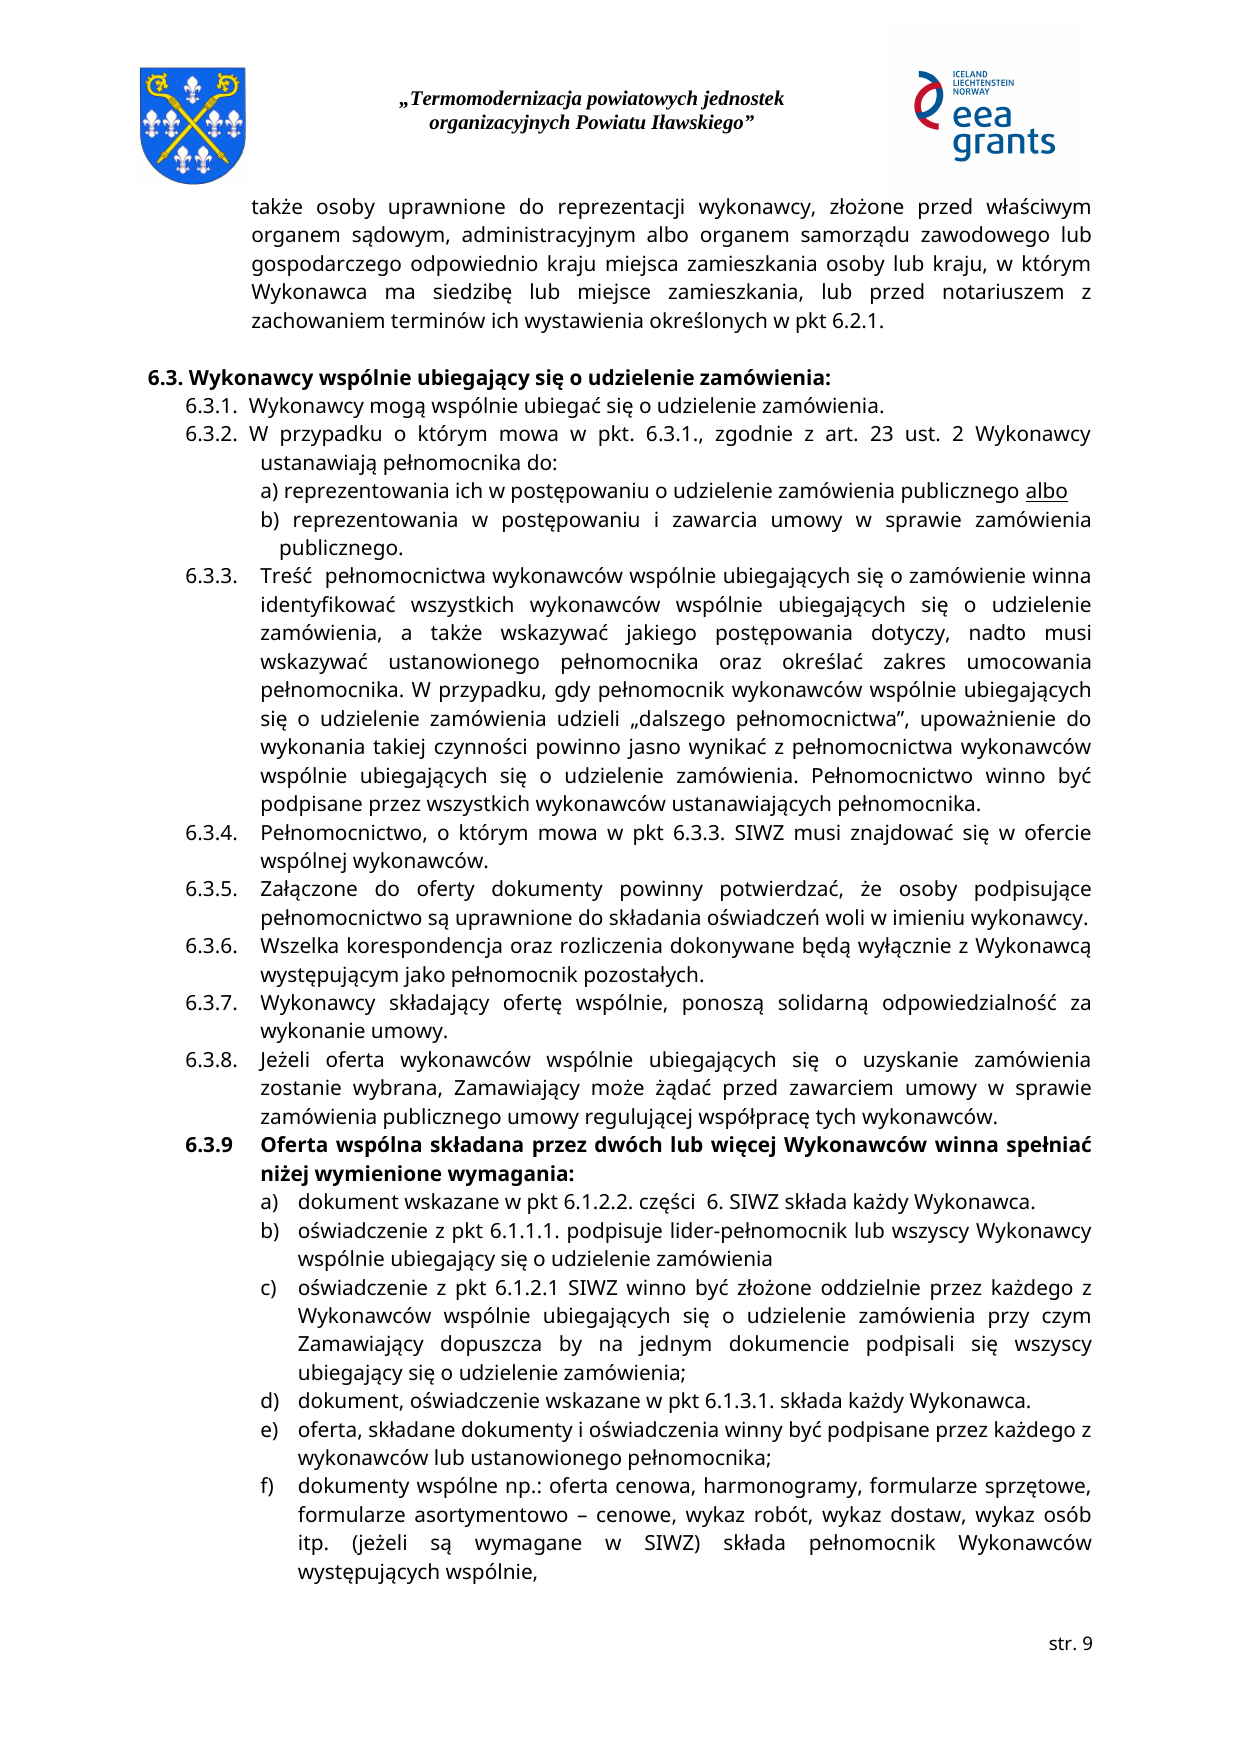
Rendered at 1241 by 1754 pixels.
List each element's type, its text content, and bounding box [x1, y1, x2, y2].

text 6.3.2. W przypadku o którym mowa w pkt. 6.3.1., zgodnie z art. 23 ust. 2 Wykonawcy ustanawiają pełnomocnika do: [185, 419, 1093, 476]
text b) reprezentowania w postępowaniu i zawarcia umowy w sprawie zamówienia publicznego. [260, 505, 1093, 562]
text 6.3.1. Wykonawcy mogą wspólnie ubiegać się o udzielenie zamówienia. [185, 391, 1093, 419]
list dokument, oświadczenie wskazane w pkt 6.1.3.1. składa każdy Wykonawca. [260, 1386, 1093, 1415]
picture [139, 66, 247, 186]
text 6.3. Wykonawcy wspólnie ubiegający się o udzielenie zamówienia: [148, 363, 1093, 391]
list oświadczenie z pkt 6.1.1.1. podpisuje lider-pełnomocnik lub wszyscy Wykonawcy wspólnie ubiegający się o udzielenie zamówienia [260, 1216, 1093, 1273]
list Załączone do oferty dokumenty powinny potwierdzać, że osoby podpisujące pełnomocnictwo są uprawnione do składania oświadczeń woli w imieniu wykonawcy. [185, 874, 1093, 931]
list oferta, składane dokumenty i oświadczenia winny być podpisane przez każdego z wykonawców lub ustanowionego pełnomocnika; [260, 1415, 1093, 1472]
list dokument wskazane w pkt 6.1.2.2. części 6. SIWZ składa każdy Wykonawca. [260, 1187, 1093, 1216]
list dokumenty wspólne np.: oferta cenowa, harmonogramy, formularze sprzętowe, formularze asortymentowo – cenowe, wykaz robót, wykaz dostaw, wykaz osób itp. (jeżeli są wymagane w SIWZ) składa pełnomocnik Wykonawców występujących wspólnie, [260, 1472, 1093, 1585]
list Wszelka korespondencja oraz rozliczenia dokonywane będą wyłącznie z Wykonawcą występującym jako pełnomocnik pozostałych. [185, 931, 1093, 988]
text a) reprezentowania ich w postępowaniu o udzielenie zamówienia publicznego albo [260, 476, 1093, 505]
list oświadczenie z pkt 6.1.2.1 SIWZ winno być złożone oddzielnie przez każdego z Wykonawców wspólnie ubiegających się o udzielenie zamówienia przy czym Zamawiający dopuszcza by na jednym dokumencie podpisali się wszyscy ubiegający się o udzielenie zamówienia; [260, 1273, 1093, 1386]
list Oferta wspólna składana przez dwóch lub więcej Wykonawców winna spełniać niżej wymienione wymagania: [185, 1130, 1093, 1187]
list Jeżeli oferta wykonawców wspólnie ubiegających się o uzyskanie zamówienia zostanie wybrana, Zamawiający może żądać przed zawarciem umowy w sprawie zamówienia publicznego umowy regulującej współpracę tych wykonawców. [185, 1045, 1093, 1130]
list Treść pełnomocnictwa wykonawców wspólnie ubiegających się o zamówienie winna identyfikować wszystkich wykonawców wspólnie ubiegających się o udzielenie zamówienia, a także wskazywać jakiego postępowania dotyczy, nadto musi wskazywać ustanowionego pełnomocnika oraz określać zakres umocowania pełnomocnika. W przypadku, gdy pełnomocnik wykonawców wspólnie ubiegających się o udzielenie zamówienia udzieli „dalszego pełnomocnictwa”, upoważnienie do wykonania takiej czynności powinno jasno wynikać z pełnomocnictwa wykonawców wspólnie ubiegających się o udzielenie zamówienia. Pełnomocnictwo winno być podpisane przez wszystkich wykonawców ustanawiających pełnomocnika. [185, 562, 1093, 818]
list Pełnomocnictwo, o którym mowa w pkt 6.3.3. SIWZ musi znajdować się w ofercie wspólnej wykonawców. [185, 818, 1093, 874]
picture [886, 21, 1083, 192]
list Wykonawcy składający ofertę wspólnie, ponoszą solidarną odpowiedzialność za wykonanie umowy. [185, 988, 1093, 1045]
